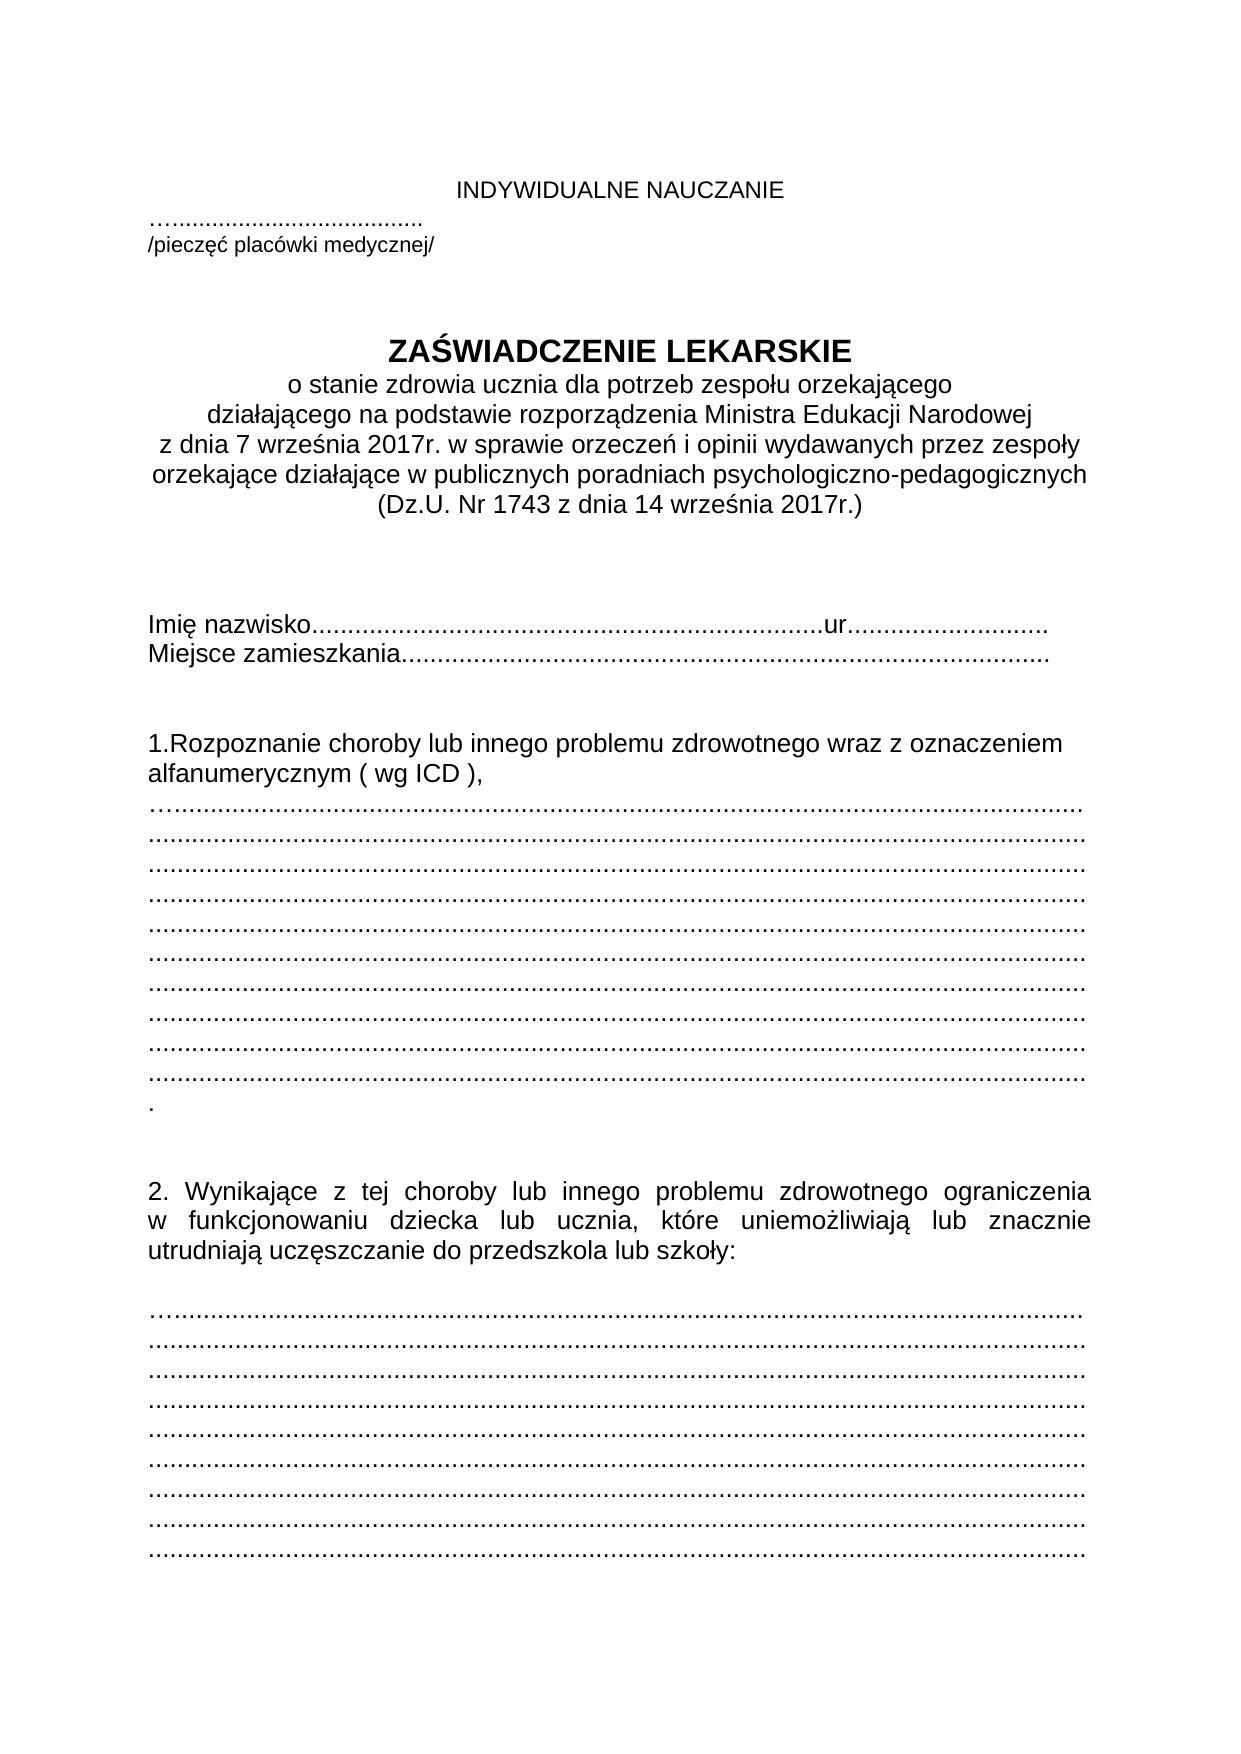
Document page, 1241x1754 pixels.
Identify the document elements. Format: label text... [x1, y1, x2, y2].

text o stanie zdrowia ucznia dla potrzeb zespołu orzekającego [148, 369, 1093, 399]
text ZAŚWIADCZENIE LEKARSKIE [148, 332, 1093, 369]
text INDYWIDUALNE NAUCZANIE [148, 176, 1093, 204]
text 1.Rozpoznanie choroby lub innego problemu zdrowotnego wraz z oznaczeniem alfanumerycznym ( wg ICD ), [148, 728, 1093, 788]
text 2. Wynikające z tej choroby lub innego problemu zdrowotnego ograniczenia w funkcjonowaniu dziecka lub ucznia, które uniemożliwiają lub znacznie utrudniają uczęszczanie do przedszkola lub szkoły: [148, 1176, 1093, 1265]
text (Dz.U. Nr 1743 z dnia 14 września 2017r.) [148, 489, 1093, 519]
text Imię nazwisko.......................................................................ur............................ [148, 609, 1093, 638]
text działającego na podstawie rozporządzenia Ministra Edukacji Narodowej [148, 399, 1093, 429]
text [148, 1294, 1093, 1563]
text z dnia 7 września 2017r. w sprawie orzeczeń i opinii wydawanych przez zespoły orzekające działające w publicznych poradniach psychologiczno-pedagogicznych [148, 429, 1093, 489]
text …...................................... [148, 204, 1093, 232]
text Miejsce zamieszkania.......................................................................................... [148, 638, 1093, 668]
text /pieczęć placówki medycznej/ [148, 232, 1093, 257]
